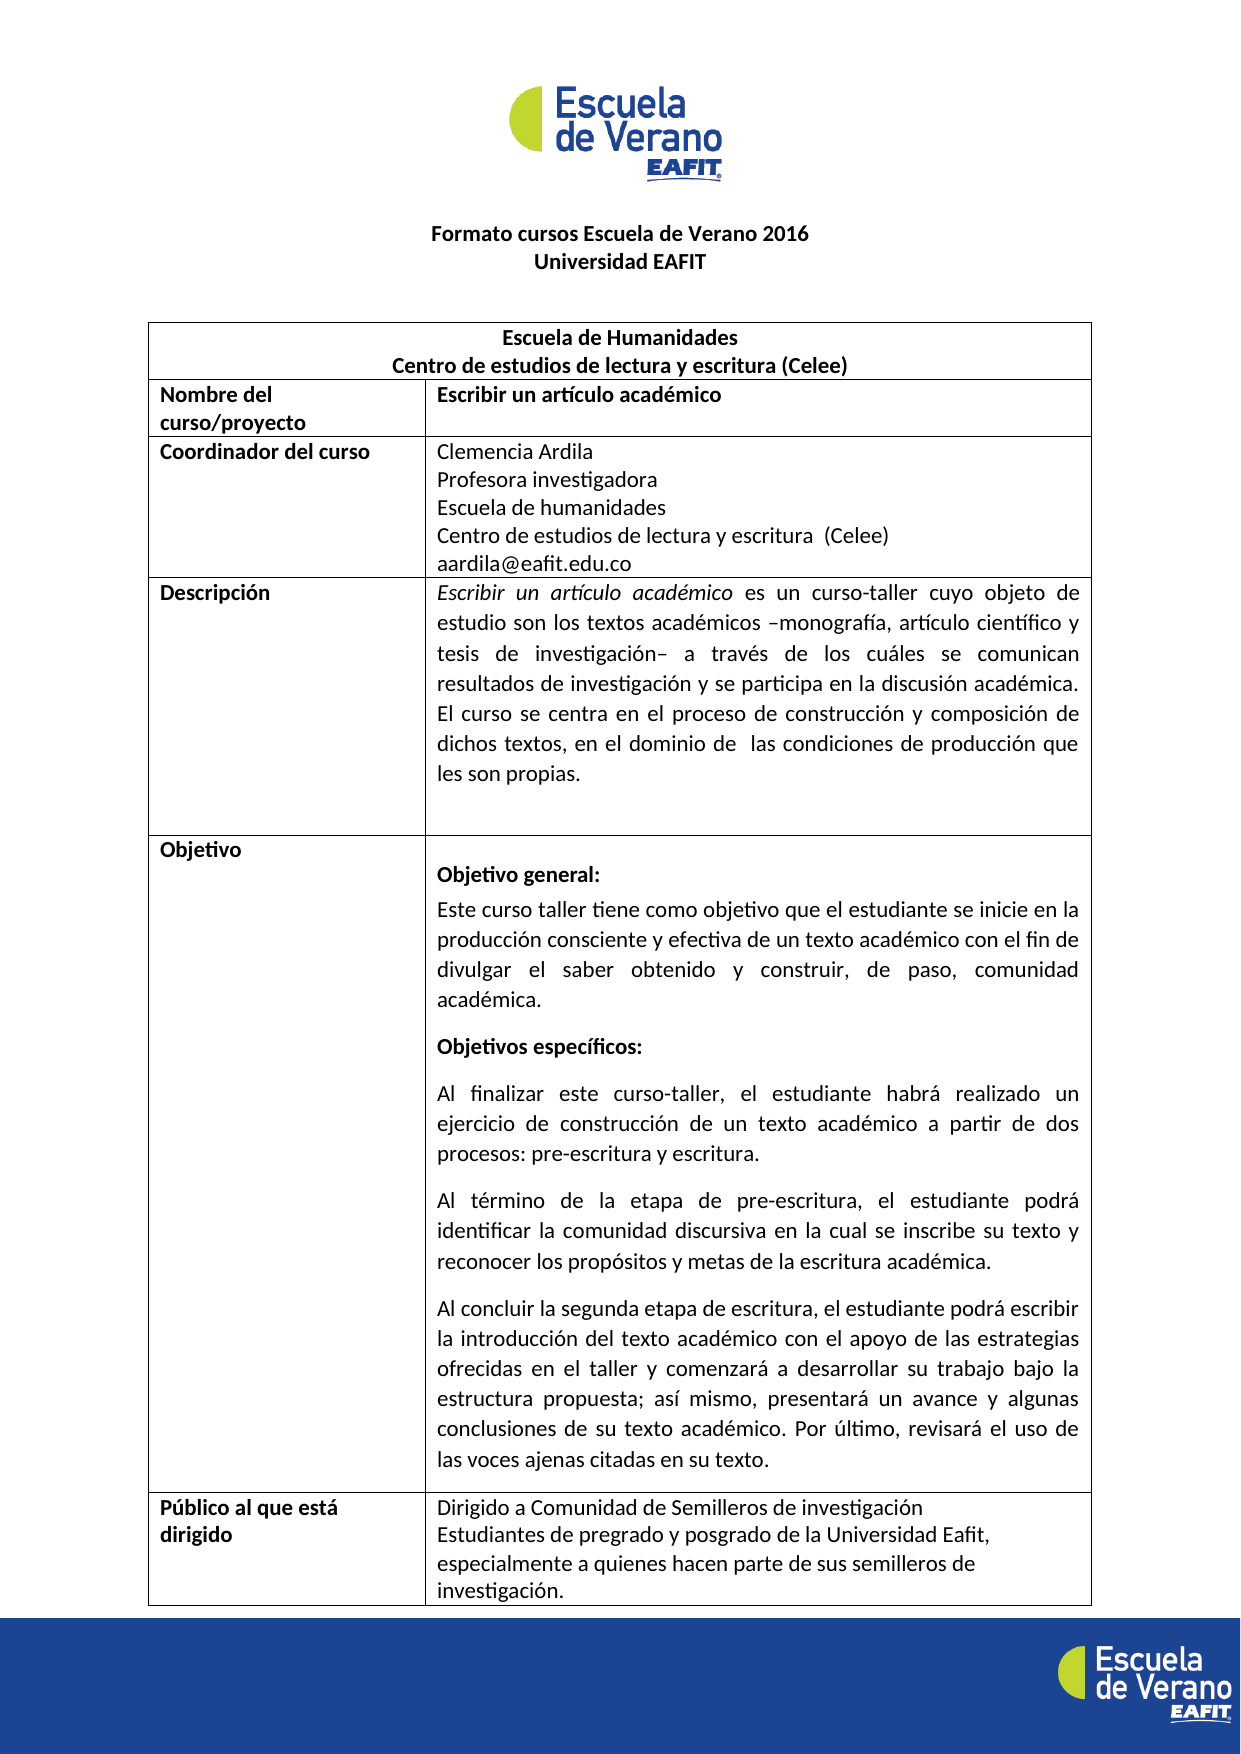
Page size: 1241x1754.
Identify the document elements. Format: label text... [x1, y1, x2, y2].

table_cell Nombre del curso/proyecto [149, 380, 425, 436]
picture [0, 1618, 1241, 1754]
table_cell Coordinador del curso [149, 437, 425, 577]
table_cell Escribir un artículo académico [426, 380, 1091, 436]
table_cell Objetivo [149, 836, 425, 1492]
table_header Escuela de Humanidades Centro de estudios de lectura y escritura (Celee) [149, 323, 1091, 379]
table_cell Objetivo general: Este curso taller tiene como objetivo que el estudiante se inicie en la producción consciente y efectiva de un texto académico con el fin de divulgar el saber obtenido y construir, de paso, comunidad académica. Objetivos específicos: Al finalizar este curso-taller, el estudiante habrá realizado un ejercicio de construcción de un texto académico a partir de dos procesos: pre-escritura y escritura. Al término de la etapa de pre-escritura, el estudiante podrá identificar la comunidad discursiva en la cual se inscribe su texto y reconocer los propósitos y metas de la escritura académica. Al concluir la segunda etapa de escritura, el estudiante podrá escribir la introducción del texto académico con el apoyo de las estrategias ofrecidas en el taller y comenzará a desarrollar su trabajo bajo la estructura propuesta; así mismo, presentará un avance y algunas conclusiones de su texto académico. Por último, revisará el uso de las voces ajenas citadas en su texto. [426, 836, 1091, 1492]
picture [503, 73, 737, 192]
text Universidad EAFIT [177, 247, 1063, 275]
table_cell Clemencia Ardila Profesora investigadora Escuela de humanidades Centro de estudios de lectura y escritura (Celee) aardila@eafit.edu.co [426, 437, 1091, 577]
table_cell Descripción [149, 578, 425, 834]
text Formato cursos Escuela de Verano 2016 [177, 219, 1063, 247]
table_cell Escribir un artículo académico es un curso-taller cuyo objeto de estudio son los textos académicos –monografía, artículo científico y tesis de investigación– a través de los cuáles se comunican resultados de investigación y se participa en la discusión académica. El curso se centra en el proceso de construcción y composición de dichos textos, en el dominio de las condiciones de producción que les son propias. [426, 578, 1091, 834]
table_cell Público al que está dirigido [149, 1493, 425, 1605]
